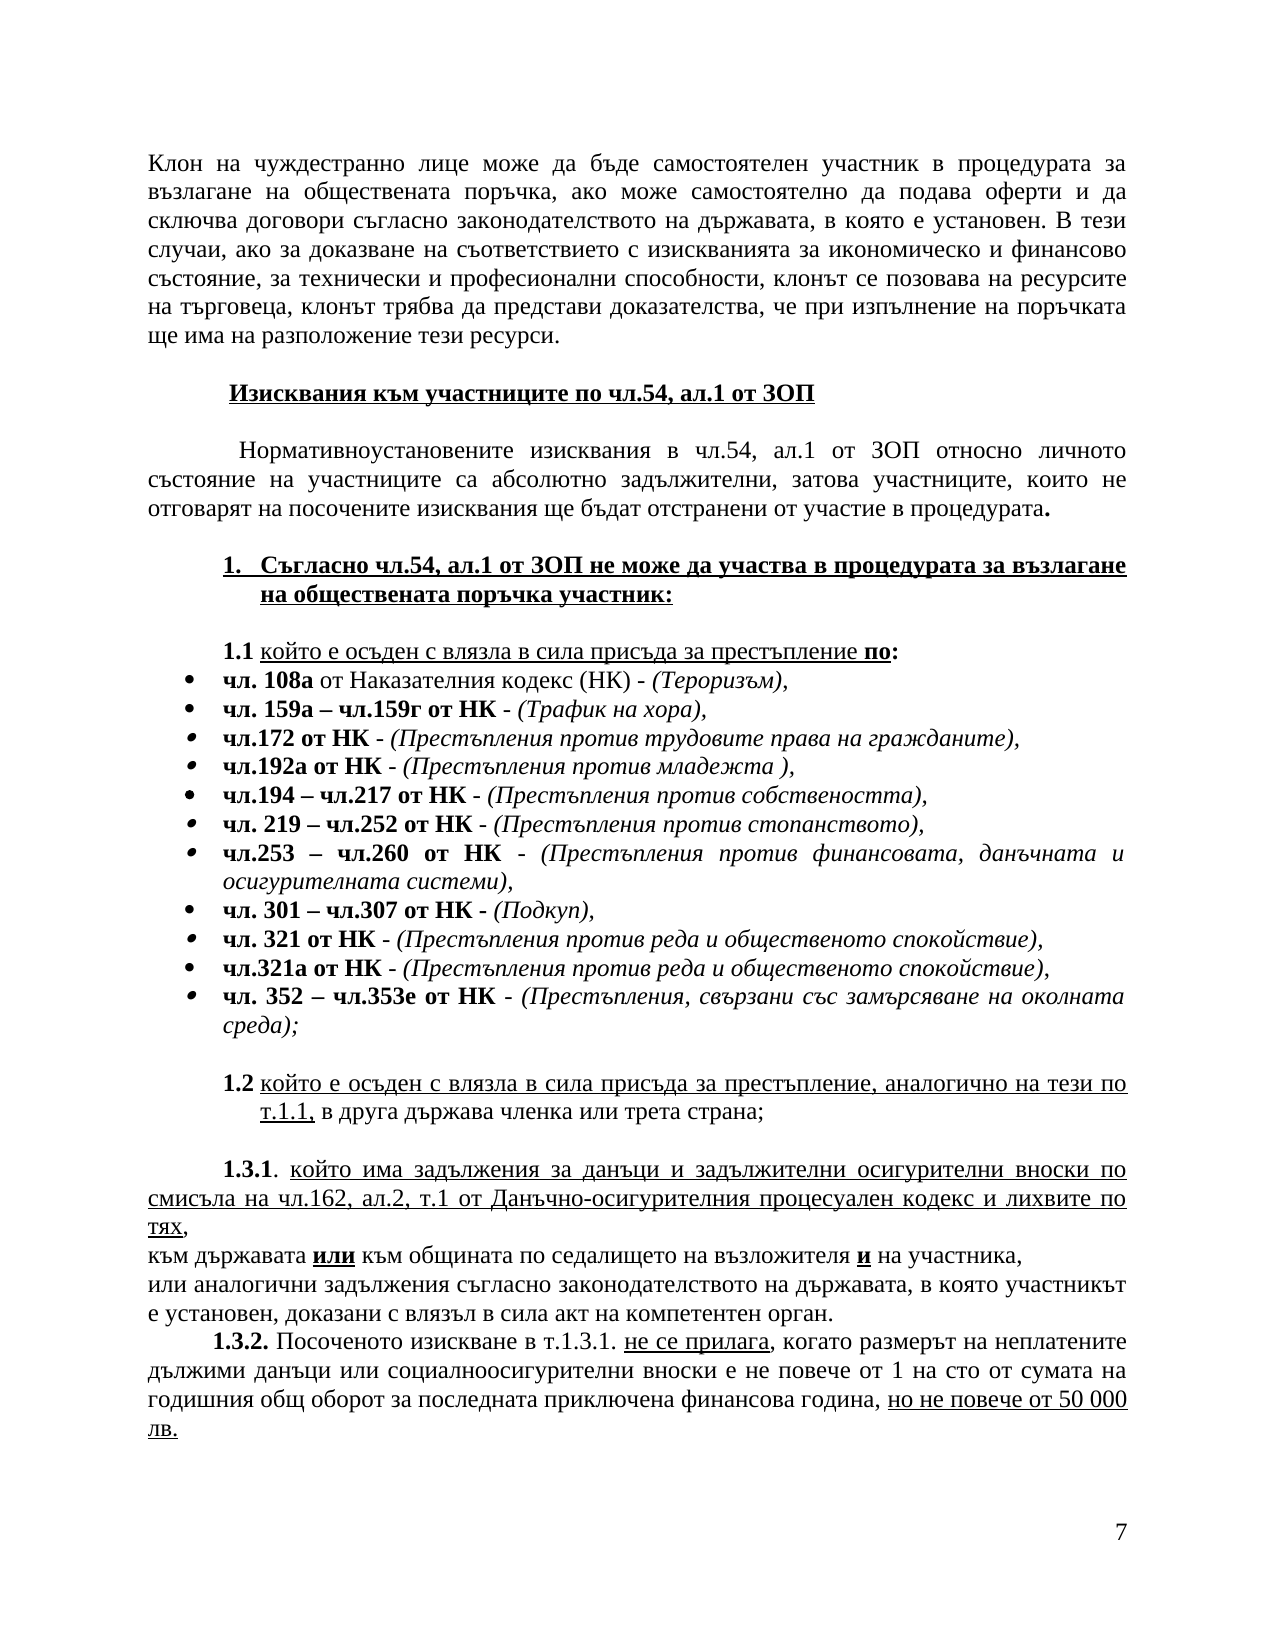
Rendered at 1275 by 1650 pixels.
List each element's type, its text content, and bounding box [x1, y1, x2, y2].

text Клон на чуждестранно лице може да бъде самостоятелен участник в процедурата за възлагане на обществената поръчка, ако може самостоятелно да подава оферти и да сключва договори съгласно законодателството на държавата, в която е установен. В тези случаи, ако за доказване на съответствието с изискванията за икономическо и финансово състояние, за технически и професионални способности, клонът се позовава на ресурсите на търговеца, клонът трябва да представи доказателства, че при изпълнение на поръчката ще има на разположение тези ресурси. [148, 148, 1127, 349]
text 1.3.1. който има задължения за данъци и задължителни осигурителни вноски по смисъла на чл.162, ал.2, т.1 от Данъчно-осигурителния процесуален кодекс и лихвите по тях, [148, 1209, 1127, 1240]
list чл.253 – чл.260 от НК - (Престъпления против финансовата, данъчната и осигурителната системи), [185, 838, 1127, 895]
text или аналогични задължения съгласно законодателството на държавата, в която участникът е установен, доказани с влязъл в сила акт на компетентен орган. [148, 1269, 1127, 1326]
list Съгласно чл.54, ал.1 от ЗОП не може да участва в процедурата за възлагане на обществената поръчка участник: [223, 550, 1127, 575]
list чл. 352 – чл.353е от НК - (Престъпления, свързани със замърсяване на околната среда); [185, 981, 1127, 1039]
list чл. 321 от НК - (Престъпления против реда и общественото спокойствие), [185, 924, 1127, 953]
text Изисквания към участниците по чл.54, ал.1 от ЗОП [148, 378, 1127, 406]
list чл. 159а – чл.159г от НК - (Трафик на хора), [185, 694, 1127, 723]
list който е осъден с влязла в сила присъда за престъпление, аналогично на тези по т.1.1, в друга държава членка или трета страна; [223, 1068, 1127, 1125]
text Нормативноустановените изисквания в чл.54, ал.1 от ЗОП относно личното състояние на участниците са абсолютно задължителни, затова участниците, които не отговарят на посочените изисквания ще бъдат отстранени от участие в процедурата. [148, 435, 1127, 521]
text 1.3.2. Посоченото изискване в т.1.3.1. не се прилага, когато размерът на неплатените дължими данъци или социалноосигурителни вноски е не повече от 1 на сто от сумата на годишния общ оборот за последната приключена финансова година, но не повече от 50 000 лв. [148, 1326, 1127, 1441]
list чл. 108а от Наказателния кодекс (НК) - (Тероризъм), [185, 665, 1127, 694]
text към държавата или към общината по седалището на възложителя и на участника, [148, 1240, 1127, 1269]
list чл.172 от НК - (Престъпления против трудовите права на гражданите), [185, 723, 1127, 751]
list чл. 219 – чл.252 от НК - (Престъпления против стопанството), [185, 809, 1127, 838]
list чл. 301 – чл.307 от НК - (Подкуп), [185, 895, 1127, 924]
list чл.321а от НК - (Престъпления против реда и общественото спокойствие), [185, 953, 1127, 981]
list Съгласно чл.54, ал.1 от ЗОП не може да участва в процедурата за възлагане на обществената поръчка участник: [223, 577, 1127, 608]
list който е осъден с влязла в сила присъда за престъпление по: [223, 636, 1127, 665]
list чл.192а от НК - (Престъпления против младежта ), [185, 751, 1127, 780]
list чл.194 – чл.217 от НК - (Престъпления против собствеността), [185, 780, 1127, 809]
text 1.3.1. който има задължения за данъци и задължителни осигурителни вноски по смисъла на чл.162, ал.2, т.1 от Данъчно-осигурителния процесуален кодекс и лихвите по тях, [148, 1154, 1127, 1208]
